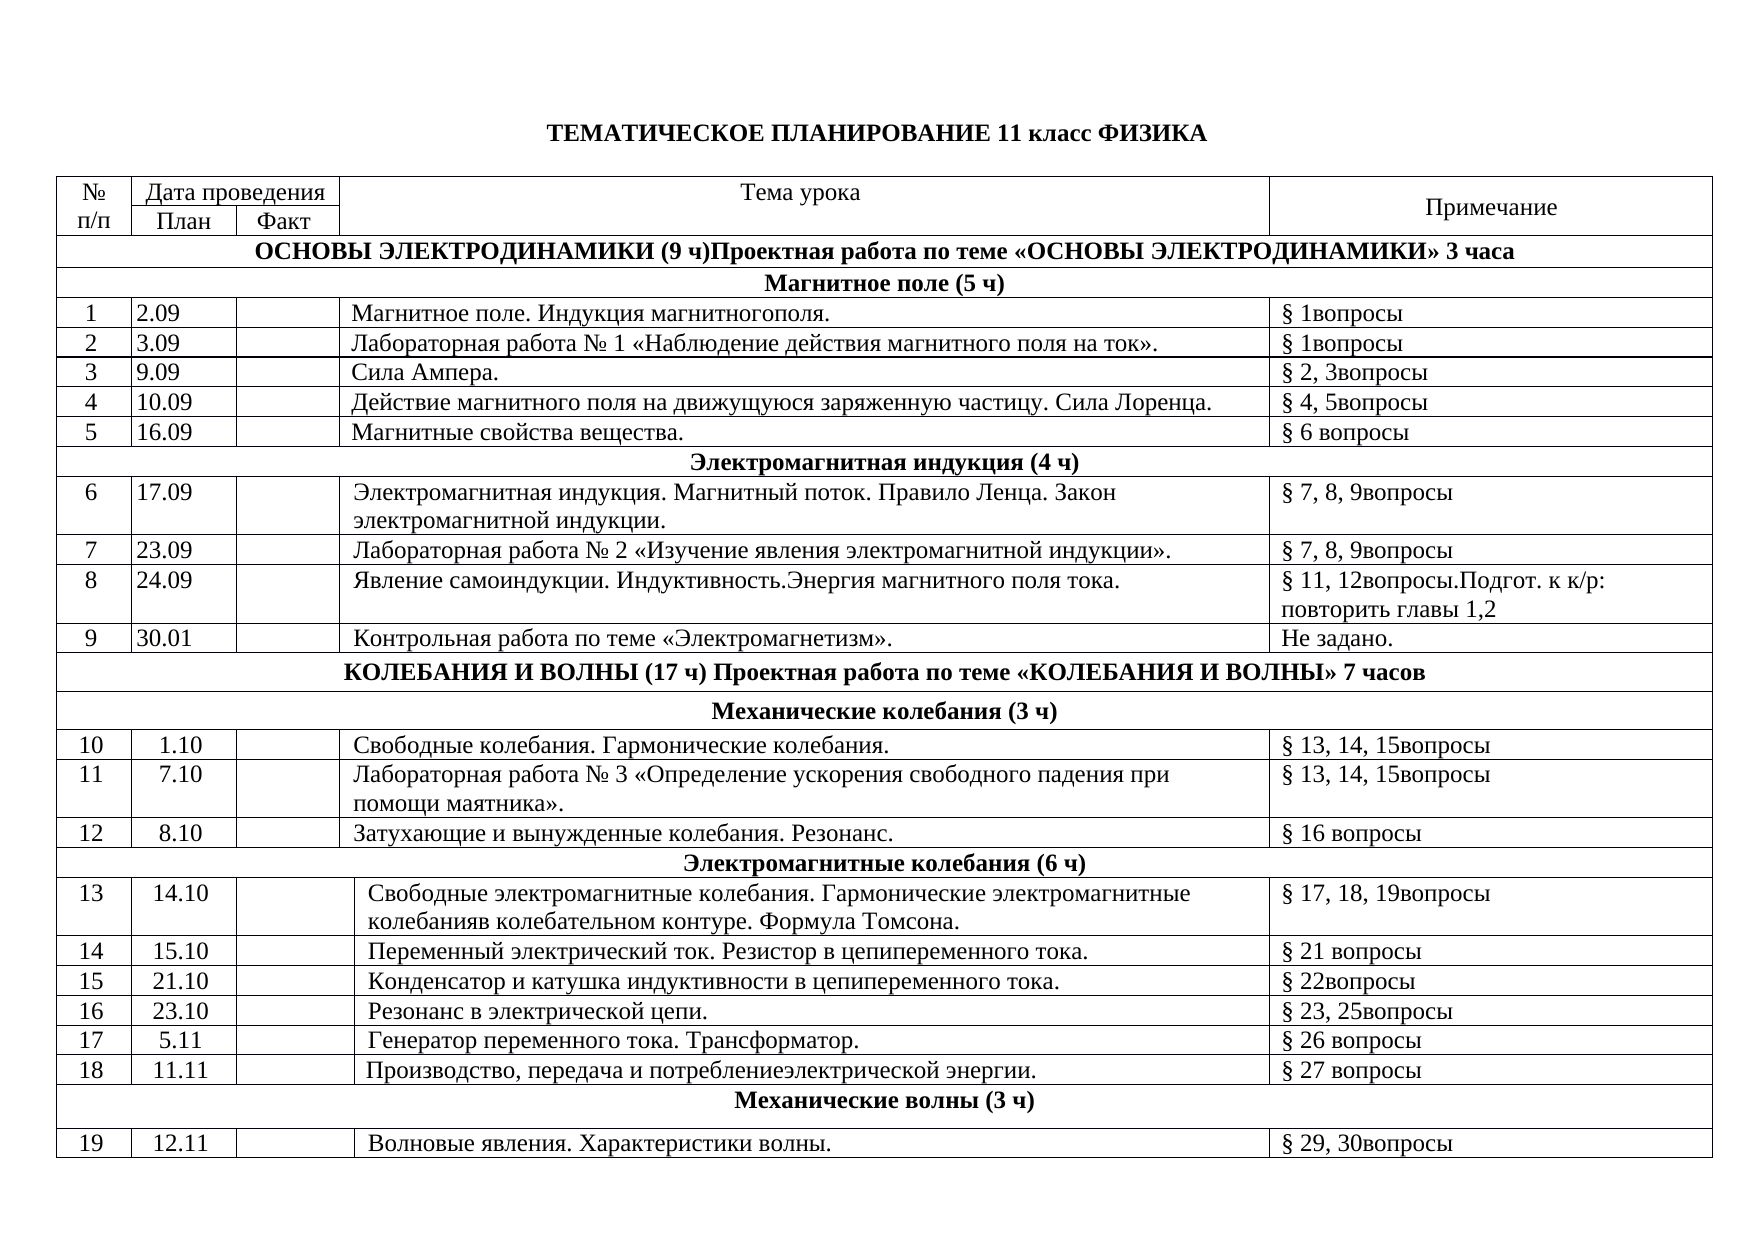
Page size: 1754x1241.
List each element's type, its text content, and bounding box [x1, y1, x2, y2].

table_cell КОЛЕБАНИЯ И ВОЛНЫ (17 ч) Проектная работа по теме «КОЛЕБАНИЯ И ВОЛНЫ» 7 часов [57, 653, 1712, 691]
table_cell 8.10 [132, 818, 236, 847]
table_cell 9.09 [132, 358, 236, 386]
table_cell § 22вопросы [1270, 966, 1712, 995]
table_cell § 26 вопросы [1270, 1026, 1712, 1054]
table_cell Лабораторная работа № 1 «Наблюдение действия магнитного поля на ток». [340, 328, 1269, 356]
table_cell [237, 358, 339, 386]
text ТЕМАТИЧЕСКОЕ ПЛАНИРОВАНИЕ 11 класс ФИЗИКА [59, 118, 1695, 147]
table_cell Резонанс в электрической цепи. [355, 996, 1269, 1024]
table_cell [237, 818, 339, 847]
table_cell План [132, 206, 236, 235]
table_cell 5 [57, 417, 131, 446]
table_cell [237, 730, 339, 758]
table_cell [237, 878, 354, 935]
table_cell [237, 298, 339, 327]
table_cell § 7, 8, 9вопросы [1270, 477, 1712, 534]
table_cell [237, 535, 339, 564]
table_cell 21.10 [132, 966, 236, 995]
table_cell Факт [237, 206, 339, 235]
table_cell 4 [57, 387, 131, 416]
table_cell Генератор переменного тока. Трансформатор. [355, 1026, 1269, 1054]
table_cell [237, 760, 339, 817]
table_cell § 13, 14, 15вопросы [1270, 760, 1712, 817]
table_cell [237, 1055, 354, 1084]
table_header Дата проведения [132, 177, 339, 205]
table_cell Свободные электромагнитные колебания. Гармонические электромагнитные колебанияв колебательном контуре. Формула Томсона. [355, 878, 1269, 935]
table_cell [237, 477, 339, 534]
table_cell 16.09 [132, 417, 236, 446]
table_cell § 21 вопросы [1270, 936, 1712, 965]
table_cell Электромагнитные колебания (6 ч) [57, 848, 1712, 877]
table_cell 3.09 [132, 328, 236, 356]
table_cell § 6 вопросы [1270, 417, 1712, 446]
table_header Тема урока [340, 177, 1269, 235]
table_cell Действие магнитного поля на движущуюся заряженную частицу. Сила Лоренца. [340, 387, 1269, 416]
table_cell Контрольная работа по теме «Электромагнетизм». [340, 624, 1269, 652]
table_cell § 23, 25вопросы [1270, 996, 1712, 1024]
table_cell [237, 417, 339, 446]
table_cell 24.09 [132, 565, 236, 622]
table_cell [237, 1129, 354, 1157]
table_cell Конденсатор и катушка индуктивности в цепипеременного тока. [355, 966, 1269, 995]
table_cell 14.10 [132, 878, 236, 935]
table_cell § 4, 5вопросы [1270, 387, 1712, 416]
table_cell § 13, 14, 15вопросы [1270, 730, 1712, 758]
table_cell 1.10 [132, 730, 236, 758]
table_cell § 2, 3вопросы [1270, 358, 1712, 386]
table_cell 18 [57, 1055, 131, 1084]
table_cell 19 [57, 1129, 131, 1157]
table_cell 2 [57, 328, 131, 356]
table_cell Магнитное поле (5 ч) [57, 268, 1712, 297]
table_cell [237, 966, 354, 995]
table_cell Лабораторная работа № 3 «Определение ускорения свободного падения при помощи маятника». [340, 760, 1269, 817]
table_cell 10.09 [132, 387, 236, 416]
table_cell 10 [57, 730, 131, 758]
table_cell 13 [57, 878, 131, 935]
table_cell 15 [57, 966, 131, 995]
table_cell Волновые явления. Характеристики волны. [355, 1129, 1269, 1157]
table_cell Затухающие и вынужденные колебания. Резонанс. [340, 818, 1269, 847]
table_header Примечание [1270, 177, 1712, 235]
table_cell 11 [57, 760, 131, 817]
table_cell 15.10 [132, 936, 236, 965]
table_cell [237, 565, 339, 622]
table_cell [237, 328, 339, 356]
table_cell § 11, 12вопросы.Подгот. к к/р: повторить главы 1,2 [1270, 565, 1712, 622]
table_cell § 17, 18, 19вопросы [1270, 878, 1712, 935]
table_cell 14 [57, 936, 131, 965]
table_cell 30.01 [132, 624, 236, 652]
table_cell § 27 вопросы [1270, 1055, 1712, 1084]
table_cell Магнитное поле. Индукция магнитногополя. [340, 298, 1269, 327]
table_cell Лабораторная работа № 2 «Изучение явления электромагнитной индукции». [340, 535, 1269, 564]
table_cell Механические колебания (3 ч) [57, 692, 1712, 729]
table_cell 5.11 [132, 1026, 236, 1054]
table_cell Механические волны (3 ч) [57, 1085, 1712, 1127]
table_cell ОСНОВЫ ЭЛЕКТРОДИНАМИКИ (9 ч)Проектная работа по теме «ОСНОВЫ ЭЛЕКТРОДИНАМИКИ» 3 часа [57, 236, 1712, 267]
table_cell Переменный электрический ток. Резистор в цепипеременного тока. [355, 936, 1269, 965]
table_cell Явление самоиндукции. Индуктивность.Энергия магнитного поля тока. [340, 565, 1269, 622]
table_cell 12 [57, 818, 131, 847]
table_cell 12.11 [132, 1129, 236, 1157]
table_cell 7 [57, 535, 131, 564]
table_cell 8 [57, 565, 131, 622]
table_cell Сила Ампера. [340, 358, 1269, 386]
table_cell [237, 624, 339, 652]
table_cell 9 [57, 624, 131, 652]
table_cell Производство, передача и потреблениеэлектрической энергии. [355, 1055, 1269, 1084]
table_cell 17 [57, 1026, 131, 1054]
table_cell 16 [57, 996, 131, 1024]
table_cell [237, 996, 354, 1024]
table_cell [237, 936, 354, 965]
table_cell 1 [57, 298, 131, 327]
table_cell § 1вопросы [1270, 328, 1712, 356]
table_cell § 16 вопросы [1270, 818, 1712, 847]
table_cell 6 [57, 477, 131, 534]
table_cell 2.09 [132, 298, 236, 327]
table_cell § 29, 30вопросы [1270, 1129, 1712, 1157]
table_cell Электромагнитная индукция. Магнитный поток. Правило Ленца. Закон электромагнитной индукции. [340, 477, 1269, 534]
table_cell § 1вопросы [1270, 298, 1712, 327]
table_cell Свободные колебания. Гармонические колебания. [340, 730, 1269, 758]
table_cell 3 [57, 358, 131, 386]
table_cell [237, 1026, 354, 1054]
table_cell 23.10 [132, 996, 236, 1024]
table_header № п/п [57, 177, 131, 235]
table_cell 11.11 [132, 1055, 236, 1084]
table_cell 17.09 [132, 477, 236, 534]
table_cell 7.10 [132, 760, 236, 817]
table_cell Электромагнитная индукция (4 ч) [57, 447, 1712, 476]
table_cell Не задано. [1270, 624, 1712, 652]
table_cell [237, 387, 339, 416]
table_cell 23.09 [132, 535, 236, 564]
table_cell § 7, 8, 9вопросы [1270, 535, 1712, 564]
table_cell Магнитные свойства вещества. [340, 417, 1269, 446]
